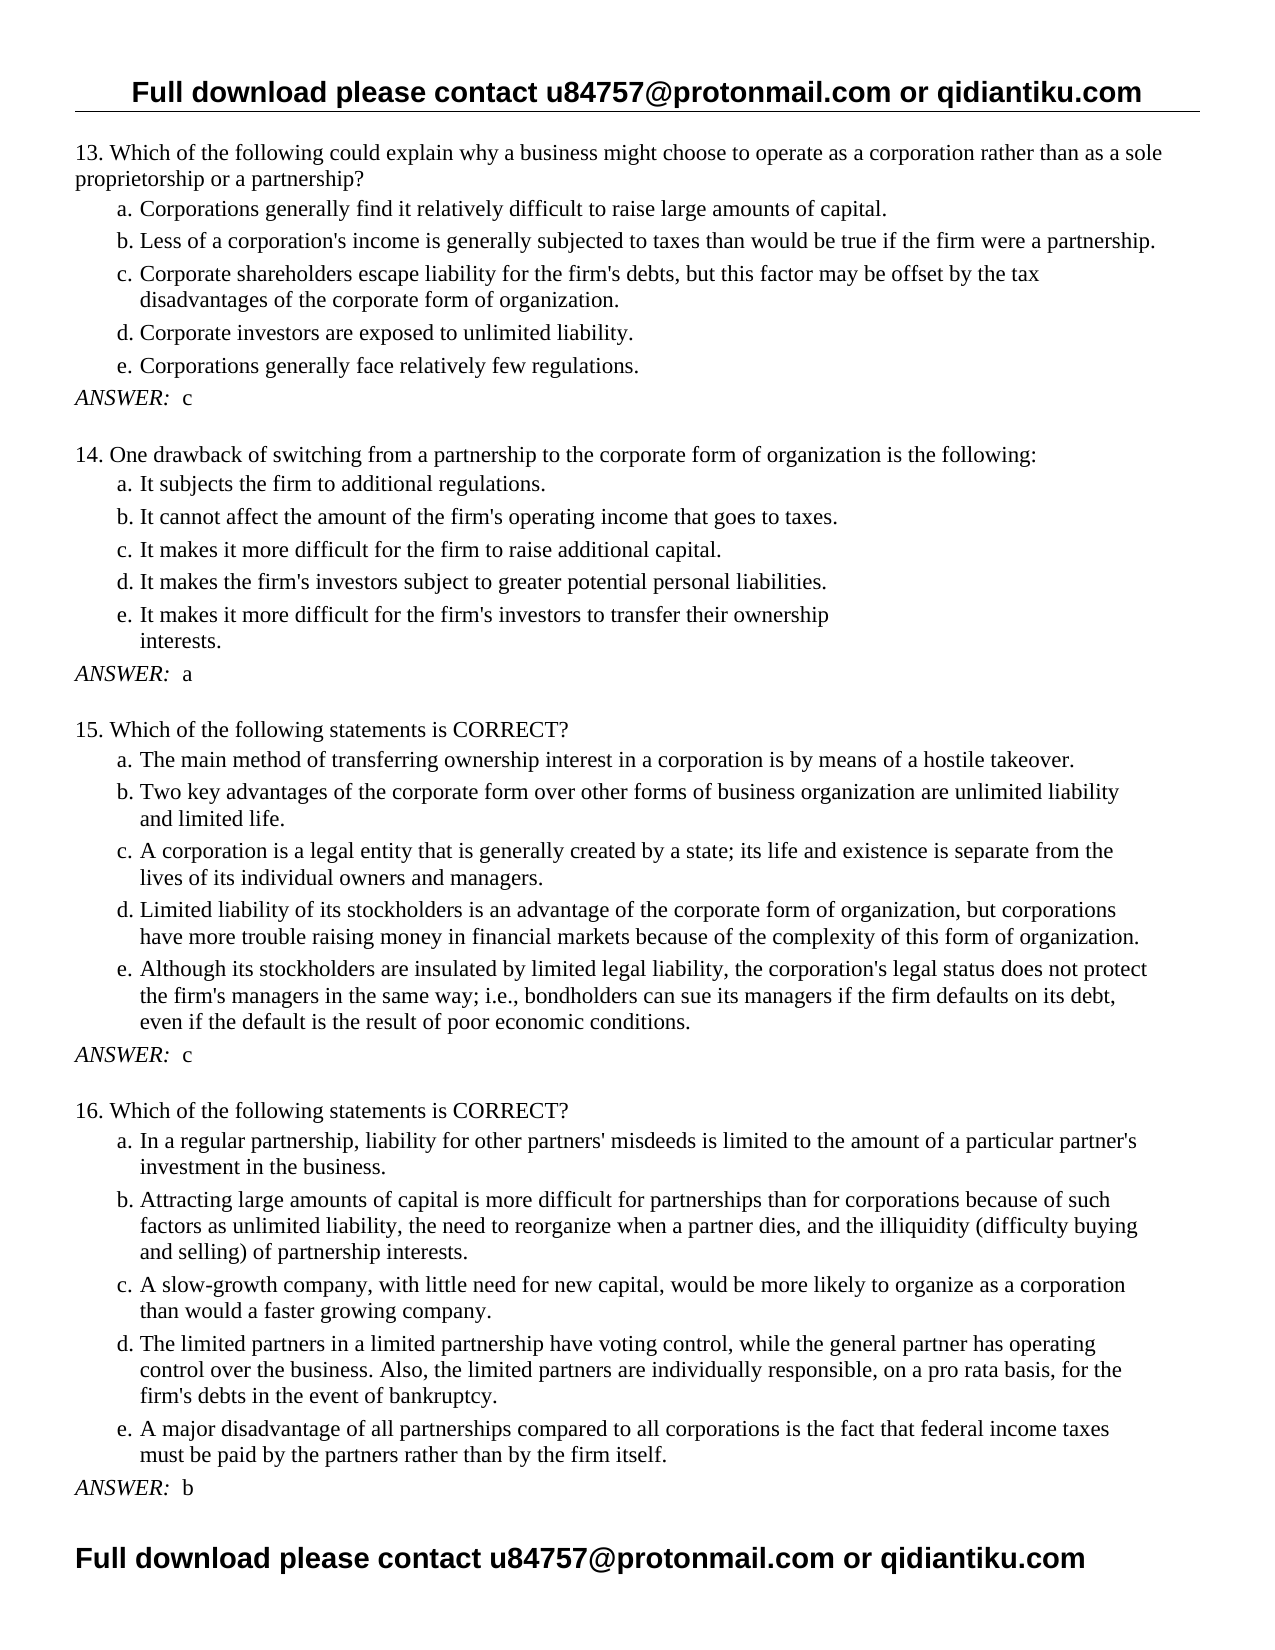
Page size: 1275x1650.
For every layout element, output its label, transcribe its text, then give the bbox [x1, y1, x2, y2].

table_header 16. Which of the following statements is CORRECT? [75, 1097, 1200, 1504]
table_header 13. Which of the following could explain why a business might choose to operate as a corporation rather than as a sole proprietorship or a partnership? [75, 139, 1200, 414]
table_header 15. Which of the following statements is CORRECT? [75, 716, 1200, 1070]
table_header 14. One drawback of switching from a partnership to the corporate form of organization is the following: [75, 441, 1200, 689]
